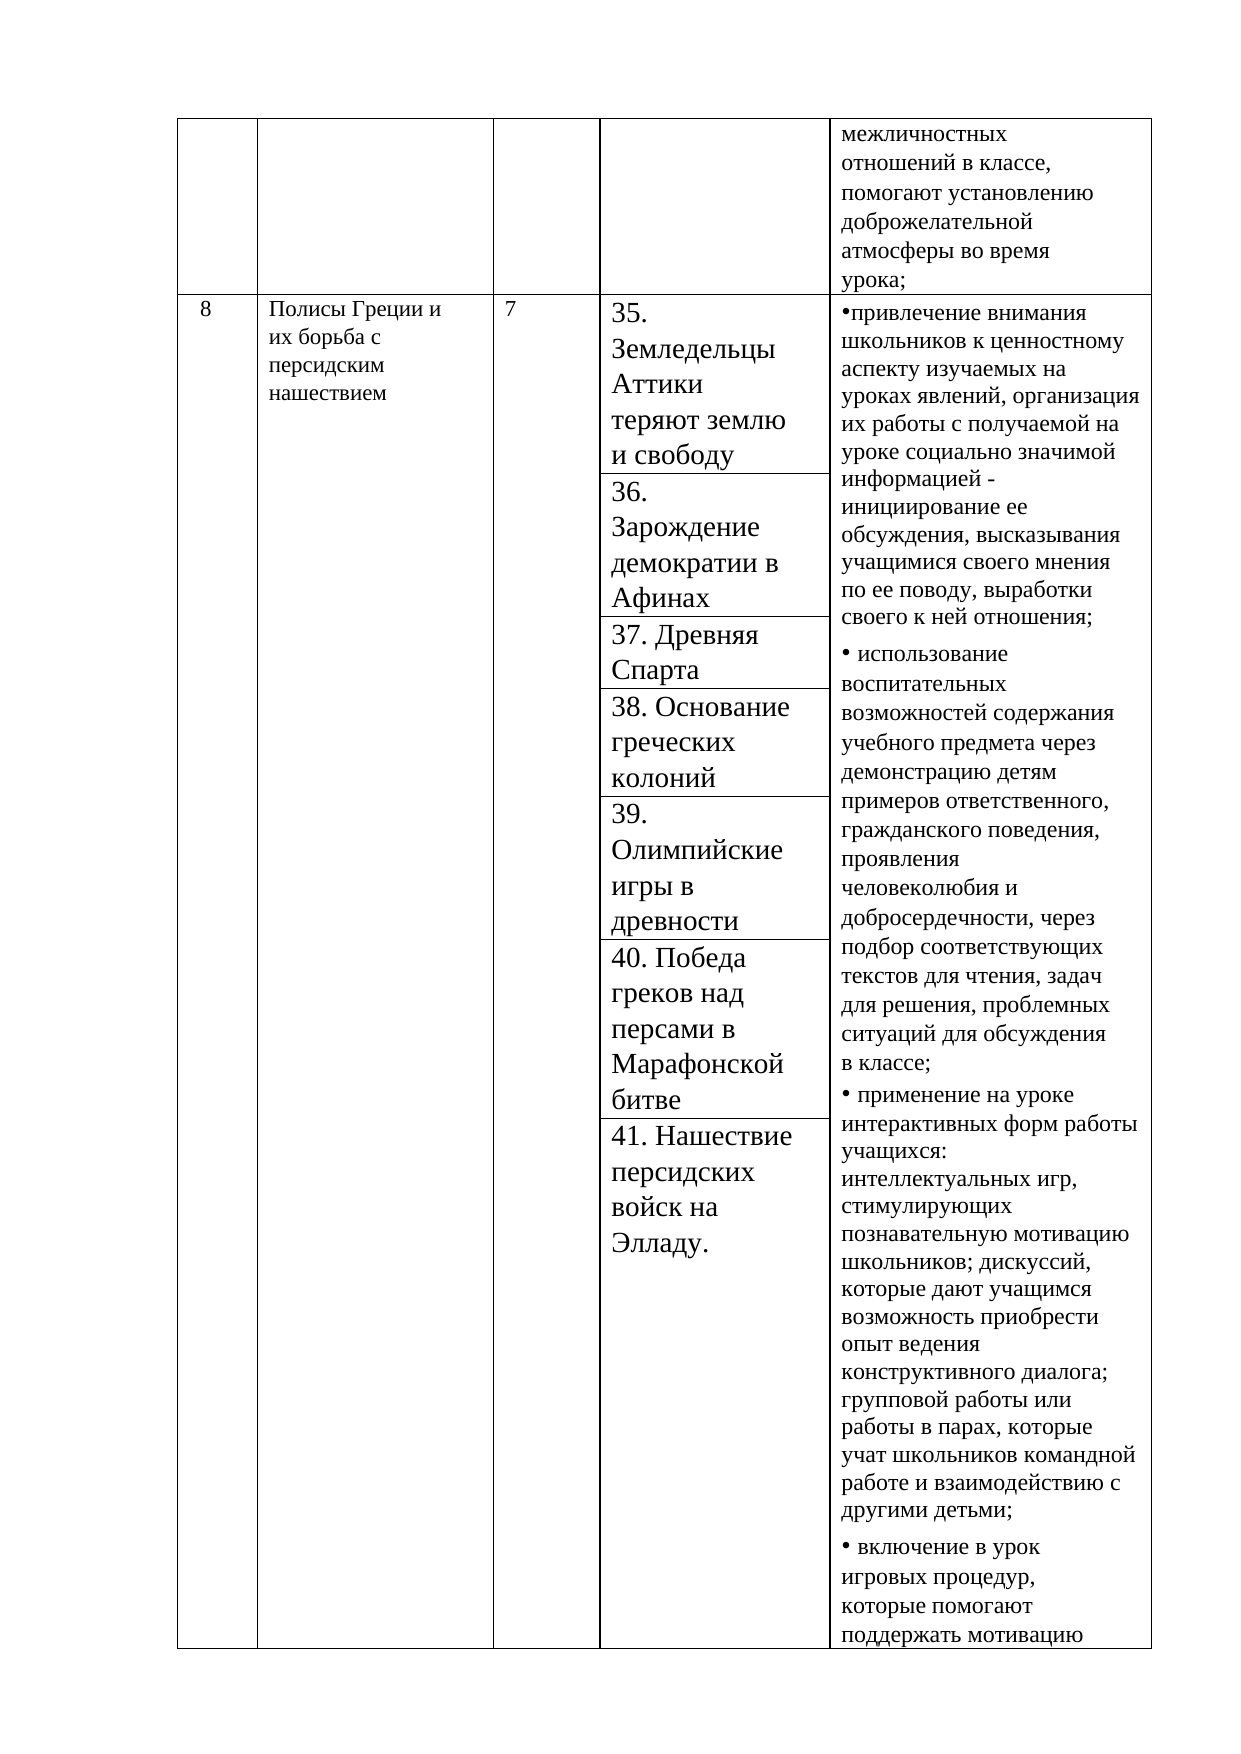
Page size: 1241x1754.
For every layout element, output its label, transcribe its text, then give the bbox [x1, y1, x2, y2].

table_cell Полисы Греции и их борьба с персидским нашествием [258, 295, 493, 1648]
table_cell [601, 119, 829, 294]
table_cell 35. Земледельцы Аттики теряют землю и свободу [601, 295, 829, 473]
table_cell 37. Древняя Спарта [601, 617, 829, 688]
table_cell 7 [494, 295, 599, 1648]
table_cell 39. Олимпийские игры в древности [601, 797, 829, 939]
table_cell 36. Зарождение демократии в Афинах [601, 474, 829, 616]
table_cell 38. Основание греческих колоний [601, 689, 829, 796]
table_cell 40. Победа греков над персами в Марафонской битве [601, 940, 829, 1117]
table_cell 8 [178, 295, 257, 1648]
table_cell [831, 295, 1151, 1648]
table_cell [601, 1119, 829, 1648]
